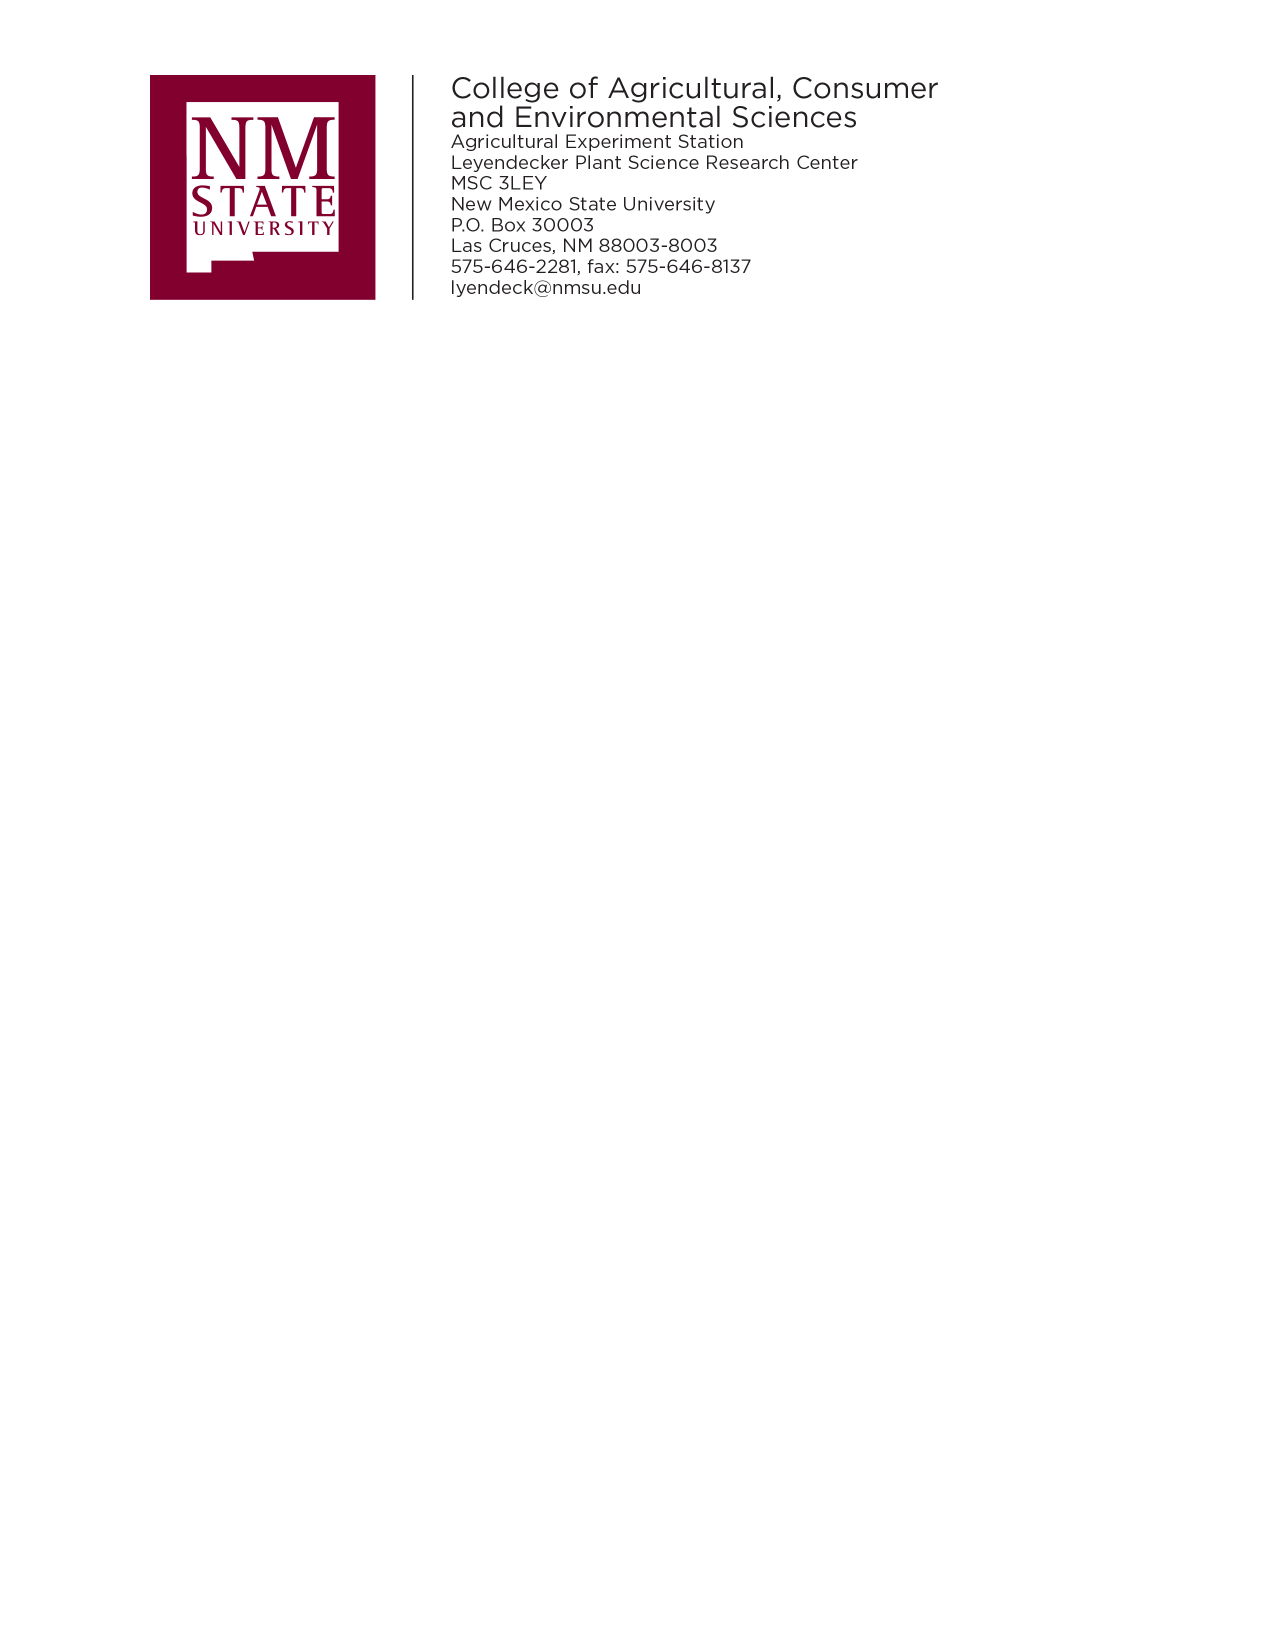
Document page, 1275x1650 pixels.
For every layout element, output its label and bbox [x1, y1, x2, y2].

picture [150, 75, 967, 300]
